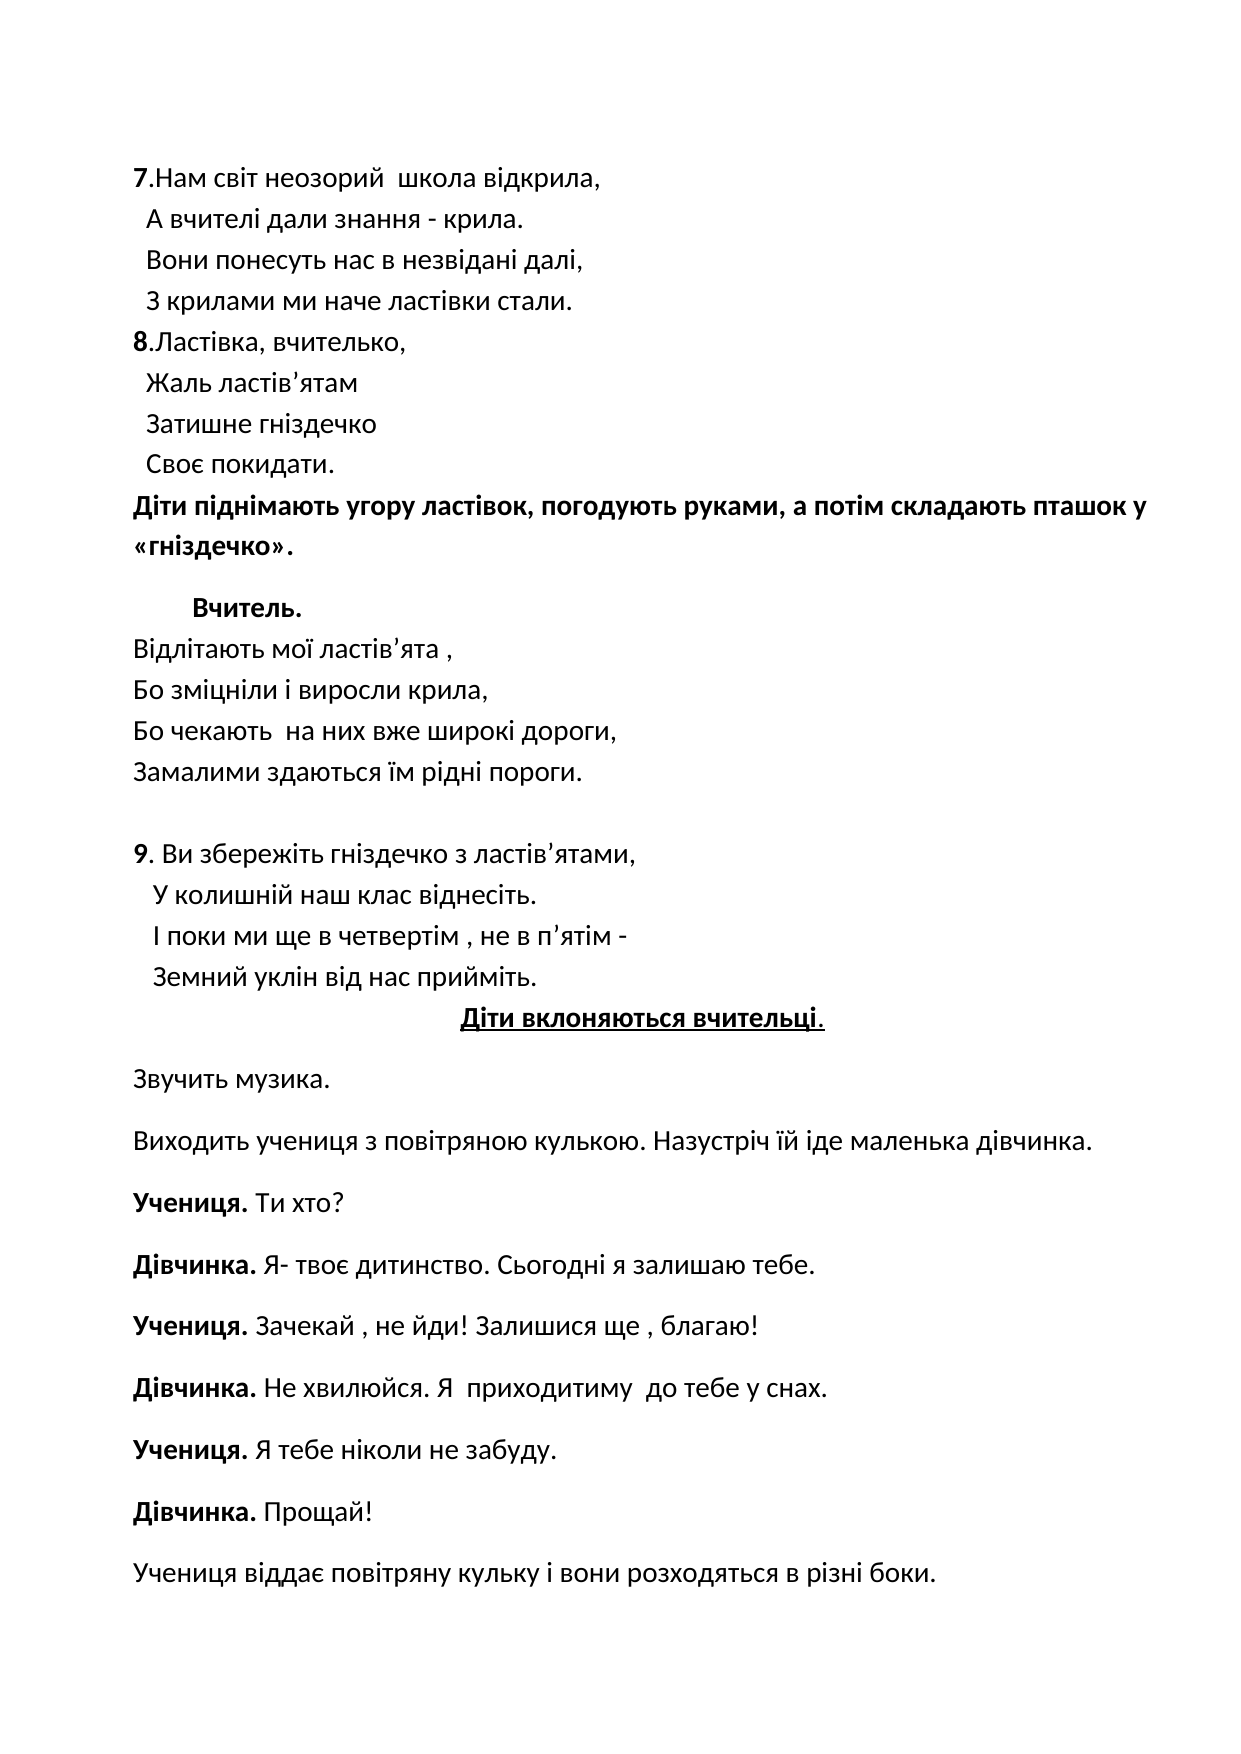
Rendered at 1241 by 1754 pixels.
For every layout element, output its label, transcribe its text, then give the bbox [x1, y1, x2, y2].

text Учениця. Зачекай , не йди! Залишися ще , благаю! [133, 1307, 1152, 1343]
text Звучить музика. [133, 1060, 1152, 1096]
text Відлітають мої ластів’ята , [133, 630, 1152, 666]
text І поки ми ще в четвертім , не в п’ятім - [133, 917, 1152, 952]
text Бо чекають на них вже широкі дороги, [133, 712, 1152, 748]
text Учениця. Я тебе ніколи не забуду. [133, 1431, 1152, 1467]
text 7.Нам світ неозорий школа відкрила, [133, 159, 1152, 195]
text Земний уклін від нас прийміть. [133, 958, 1152, 993]
text Жаль ластів’ятам [133, 364, 1152, 399]
text Дівчинка. Не хвилюйся. Я приходитиму до тебе у снах. [133, 1369, 1152, 1405]
text Діти вклоняються вчительці. [133, 999, 1152, 1034]
text Дівчинка. Прощай! [133, 1493, 1152, 1528]
text Своє покидати. [133, 446, 1152, 481]
text Замалими здаються їм рідні пороги. [133, 753, 1152, 789]
text 8.Ластівка, вчителько, [133, 323, 1152, 358]
text Дівчинка. Я- твоє дитинство. Сьогодні я залишаю тебе. [133, 1246, 1152, 1281]
text Затишне гніздечко [133, 405, 1152, 440]
text Учениця віддає повітряну кульку і вони розходяться в різні боки. [133, 1554, 1152, 1590]
text У колишній наш клас віднесіть. [133, 876, 1152, 911]
text Діти піднімають угору ластівок, погодують руками, а потім складають пташок у «гніздечко». [133, 487, 1152, 563]
text З крилами ми наче ластівки стали. [133, 282, 1152, 317]
text Вони понесуть нас в незвідані далі, [133, 241, 1152, 277]
text 9. Ви збережіть гніздечко з ластів’ятами, [133, 835, 1152, 871]
text Виходить учениця з повітряною кулькою. Назустріч їй іде маленька дівчинка. [133, 1122, 1152, 1158]
text Учениця. Ти хто? [133, 1184, 1152, 1219]
text Вчитель. [133, 589, 1152, 625]
text Бо зміцніли і виросли крила, [133, 671, 1152, 707]
text А вчителі дали знання - крила. [133, 200, 1152, 236]
